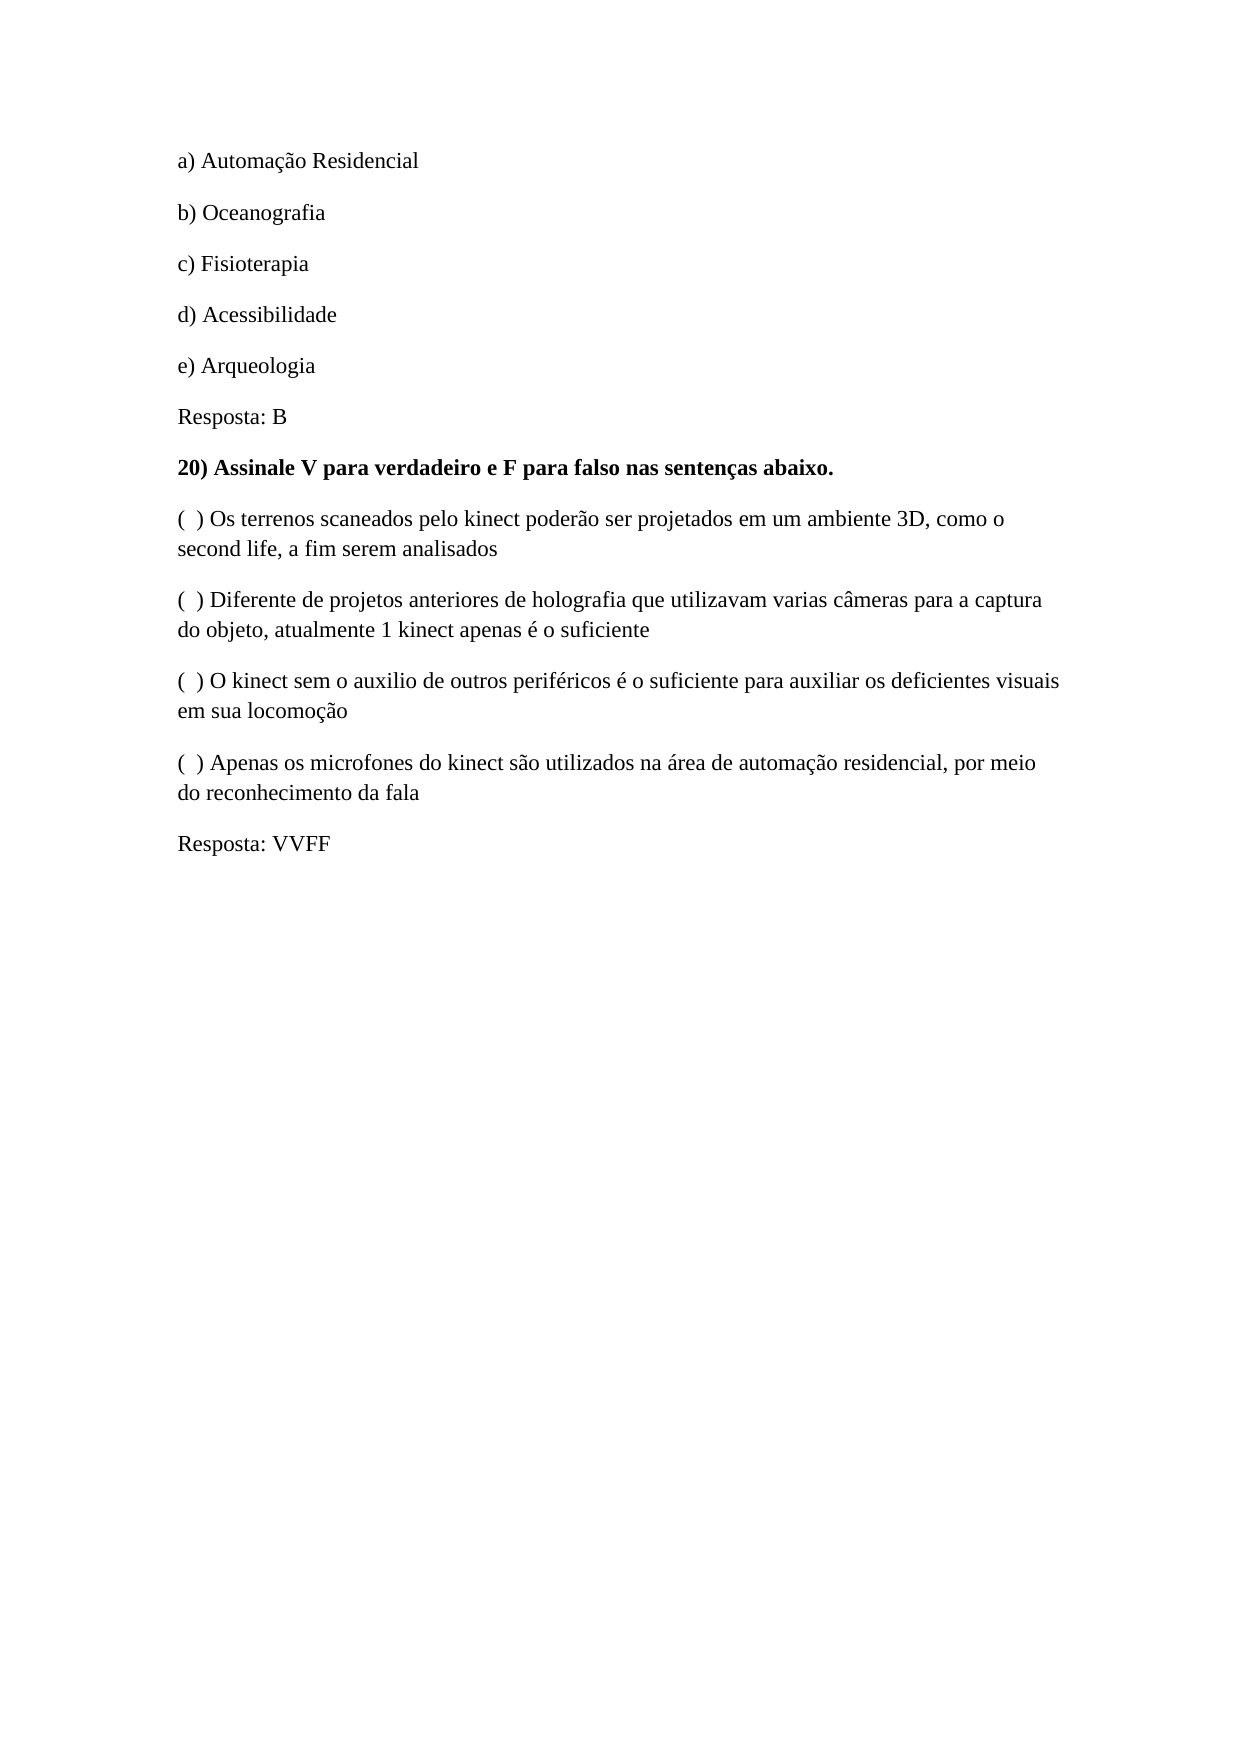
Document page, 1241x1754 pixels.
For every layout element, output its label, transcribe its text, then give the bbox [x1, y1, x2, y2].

text ( ) Diferente de projetos anteriores de holografia que utilizavam varias câmeras para a captura do objeto, atualmente 1 kinect apenas é o suficiente [177, 586, 1063, 643]
text e) Arqueologia [177, 352, 1063, 378]
text Resposta: B [177, 403, 1063, 429]
text a) Automação Residencial [177, 148, 1063, 174]
text ( ) O kinect sem o auxilio de outros periféricos é o suficiente para auxiliar os deficientes visuais em sua locomoção [177, 667, 1063, 724]
text 20) Assinale V para verdadeiro e F para falso nas sentenças abaixo. [177, 454, 1063, 480]
text b) Oceanografia [177, 199, 1063, 225]
text c) Fisioterapia [177, 250, 1063, 276]
text d) Acessibilidade [177, 301, 1063, 327]
text ( ) Apenas os microfones do kinect são utilizados na área de automação residencial, por meio do reconhecimento da fala [177, 749, 1063, 805]
text ( ) Os terrenos scaneados pelo kinect poderão ser projetados em um ambiente 3D, como o second life, a fim serem analisados [177, 505, 1063, 561]
text Resposta: VVFF [177, 830, 1063, 856]
